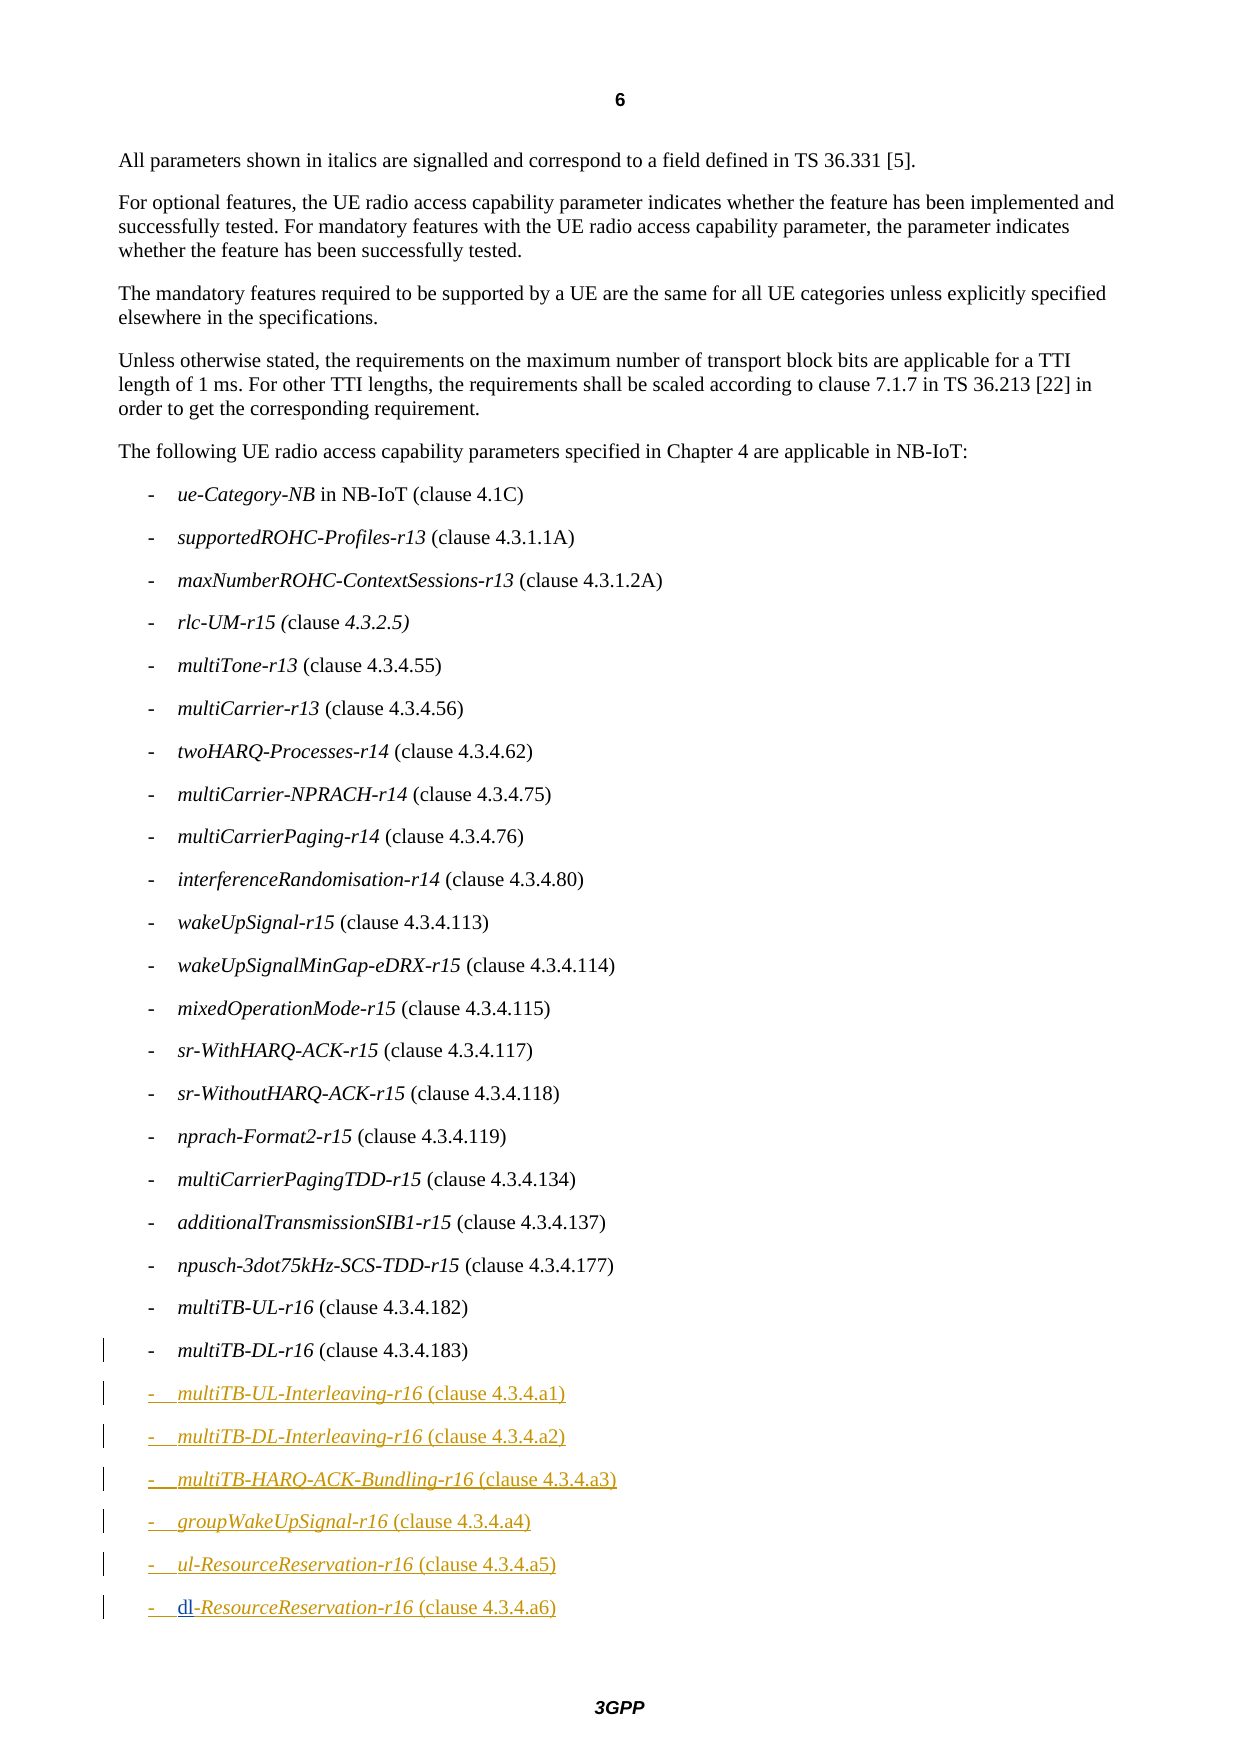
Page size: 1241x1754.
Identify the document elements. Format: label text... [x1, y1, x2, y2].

text - additionalTransmissionSIB1-r15 (clause 4.3.4.137) [148, 1210, 1122, 1234]
text The following UE radio access capability parameters specified in Chapter 4 are applicable in NB-IoT: [118, 439, 1122, 463]
text - interferenceRandomisation-r14 (clause 4.3.4.80) [148, 867, 1122, 891]
text - multiTone-r13 (clause 4.3.4.55) [148, 653, 1122, 677]
text - maxNumberROHC-ContextSessions-r13 (clause 4.3.1.2A) [148, 567, 1122, 592]
text - multiTB-DL-r16 (clause 4.3.4.183) [148, 1338, 1122, 1362]
text - rlc-UM-r15 (clause 4.3.2.5) [148, 610, 1122, 634]
text - multiTB-UL-r16 (clause 4.3.4.182) [148, 1295, 1122, 1319]
text - multiCarrier-NPRACH-r14 (clause 4.3.4.75) [148, 782, 1122, 806]
text - multiCarrier-r13 (clause 4.3.4.56) [148, 696, 1122, 720]
text - mixedOperationMode-r15 (clause 4.3.4.115) [148, 996, 1122, 1020]
text - supportedROHC-Profiles-r13 (clause 4.3.1.1A) [148, 525, 1122, 549]
text - multiCarrierPagingTDD-r15 (clause 4.3.4.134) [148, 1167, 1122, 1191]
text - wakeUpSignal-r15 (clause 4.3.4.113) [148, 910, 1122, 934]
text Unless otherwise stated, the requirements on the maximum number of transport block bits are applicable for a TTI length of 1 ms. For other TTI lengths, the requirements shall be scaled according to clause 7.1.7 in TS 36.213 [22] in order to get the corresponding requirement. [118, 348, 1122, 420]
text The mandatory features required to be supported by a UE are the same for all UE categories unless explicitly specified elsewhere in the specifications. [118, 281, 1122, 329]
text - multiCarrierPaging-r14 (clause 4.3.4.76) [148, 824, 1122, 848]
text - nprach-Format2-r15 (clause 4.3.4.119) [148, 1124, 1122, 1148]
text - wakeUpSignalMinGap-eDRX-r15 (clause 4.3.4.114) [148, 953, 1122, 977]
text - sr-WithoutHARQ-ACK-r15 (clause 4.3.4.118) [148, 1081, 1122, 1105]
text - twoHARQ-Processes-r14 (clause 4.3.4.62) [148, 739, 1122, 763]
text - sr-WithHARQ-ACK-r15 (clause 4.3.4.117) [148, 1038, 1122, 1062]
text - npusch-3dot75kHz-SCS-TDD-r15 (clause 4.3.4.177) [148, 1252, 1122, 1277]
text All parameters shown in italics are signalled and correspond to a field defined in TS 36.331 [5]. [118, 147, 1122, 172]
text - ue-Category-NB in NB-IoT (clause 4.1C) [148, 482, 1122, 506]
text For optional features, the UE radio access capability parameter indicates whether the feature has been implemented and successfully tested. For mandatory features with the UE radio access capability parameter, the parameter indicates whether the feature has been successfully tested. [118, 190, 1122, 262]
